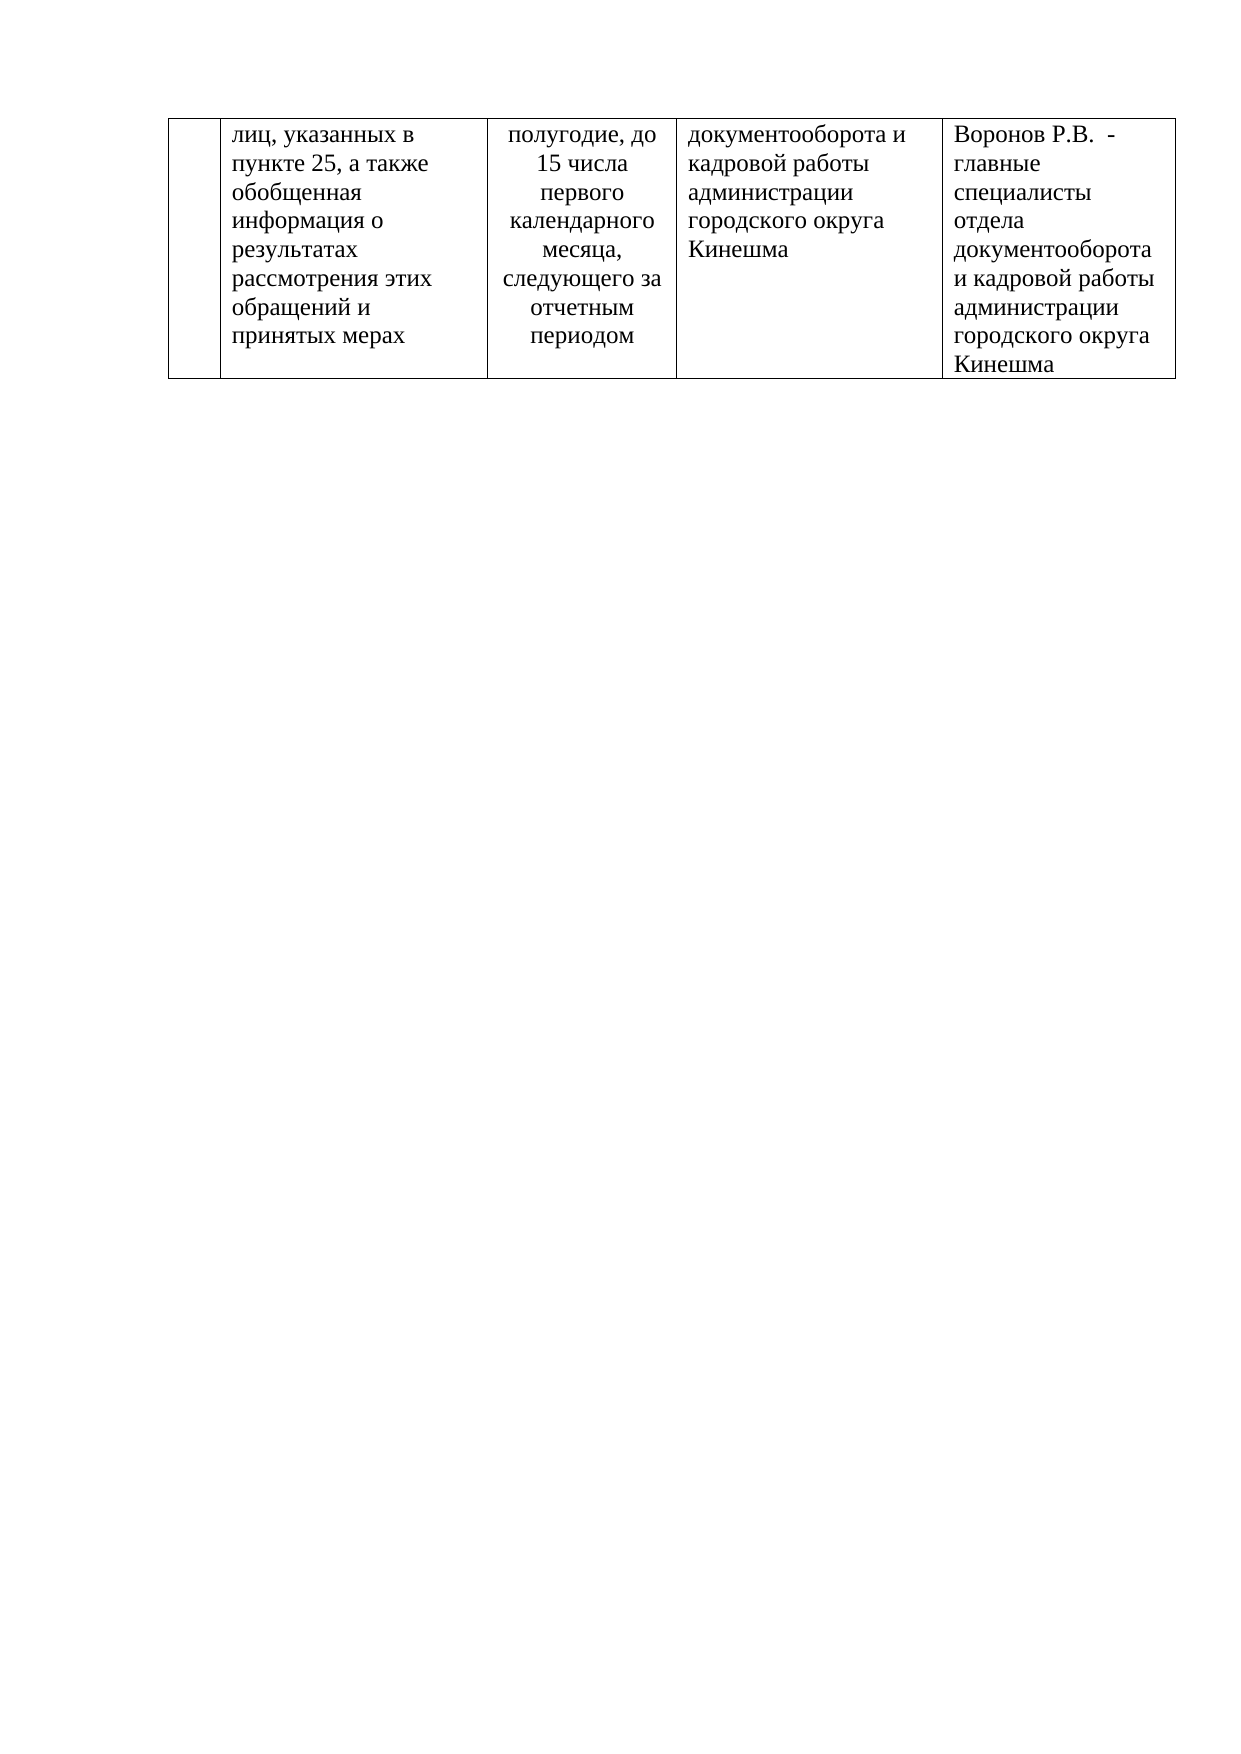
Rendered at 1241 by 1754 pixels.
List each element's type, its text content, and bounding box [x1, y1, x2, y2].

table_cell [221, 119, 487, 378]
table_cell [943, 119, 1175, 378]
table_cell 27 [169, 119, 220, 378]
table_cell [488, 119, 676, 378]
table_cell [677, 119, 942, 378]
